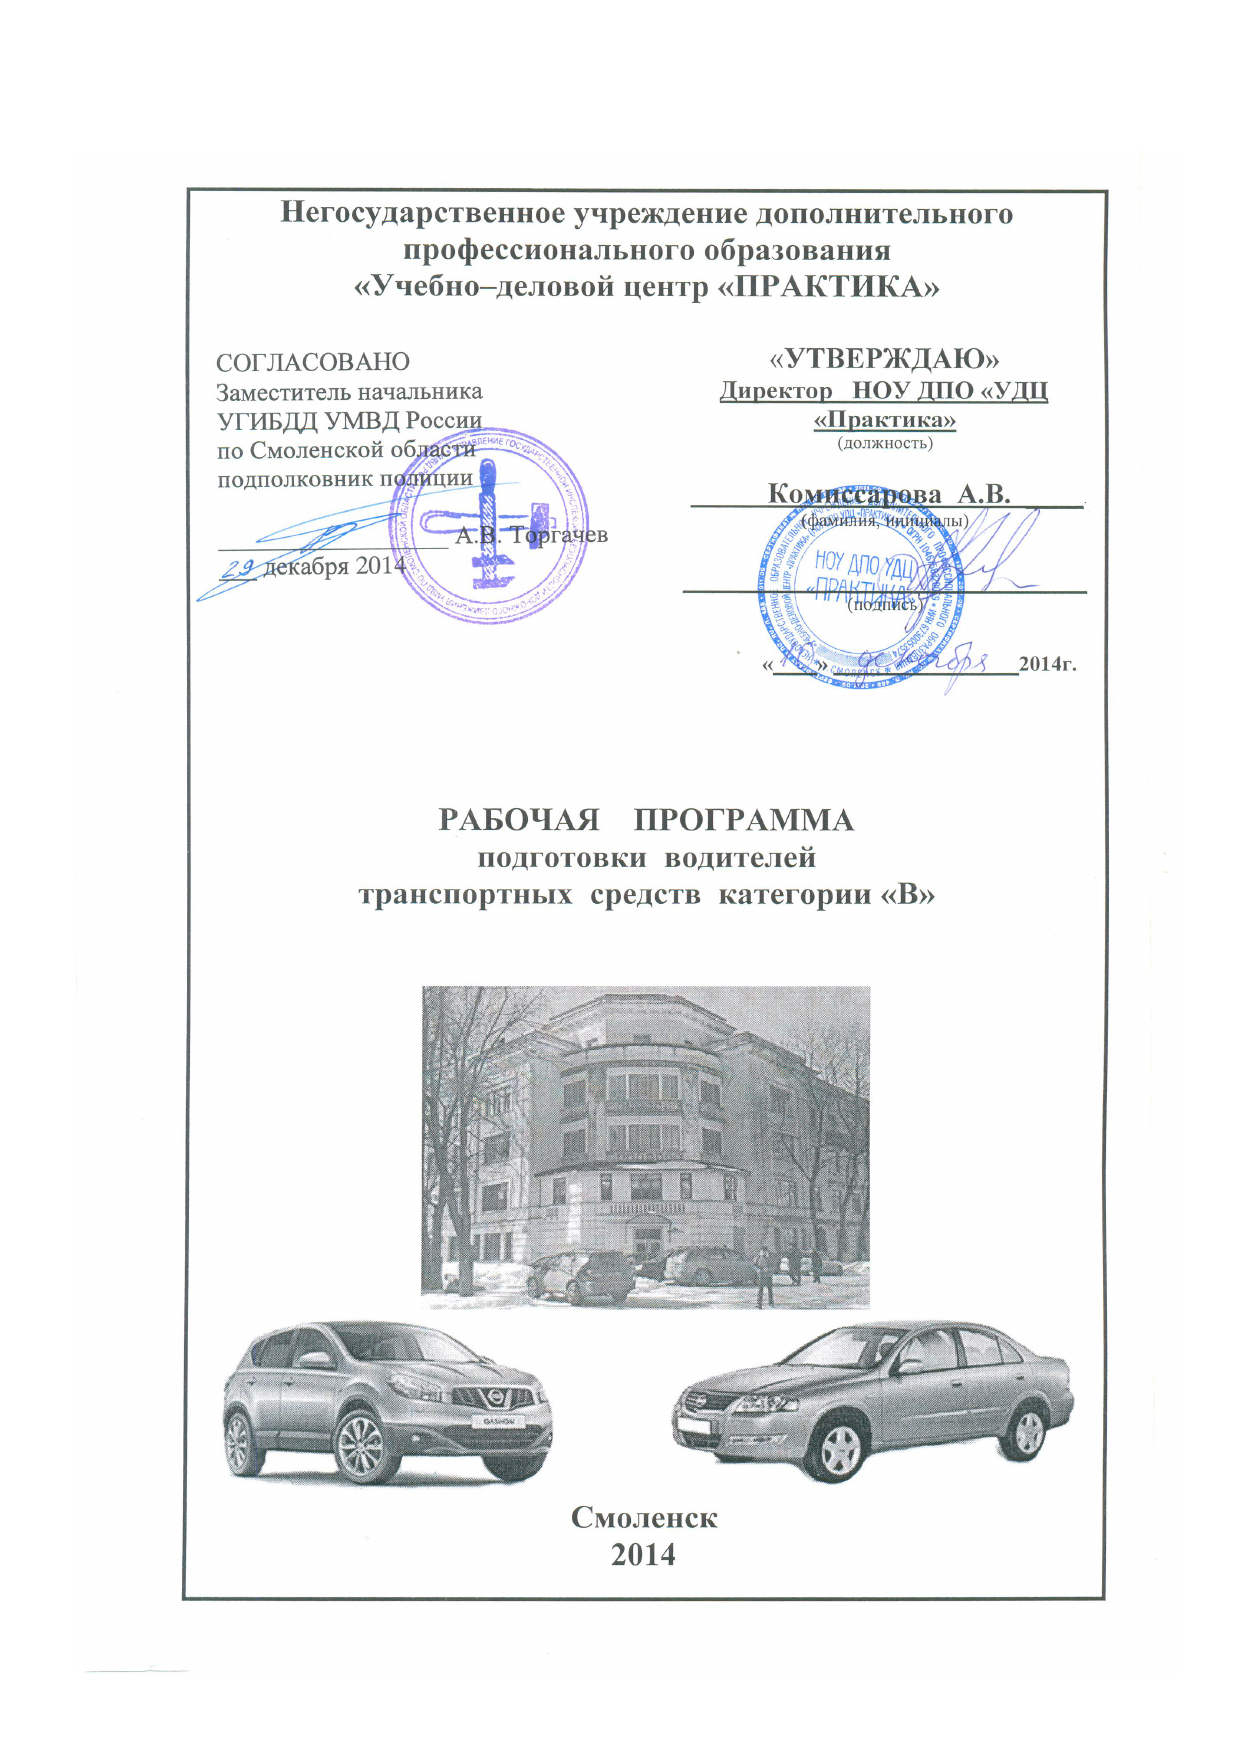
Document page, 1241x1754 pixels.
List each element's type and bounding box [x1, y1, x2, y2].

picture [75, 151, 1182, 1674]
